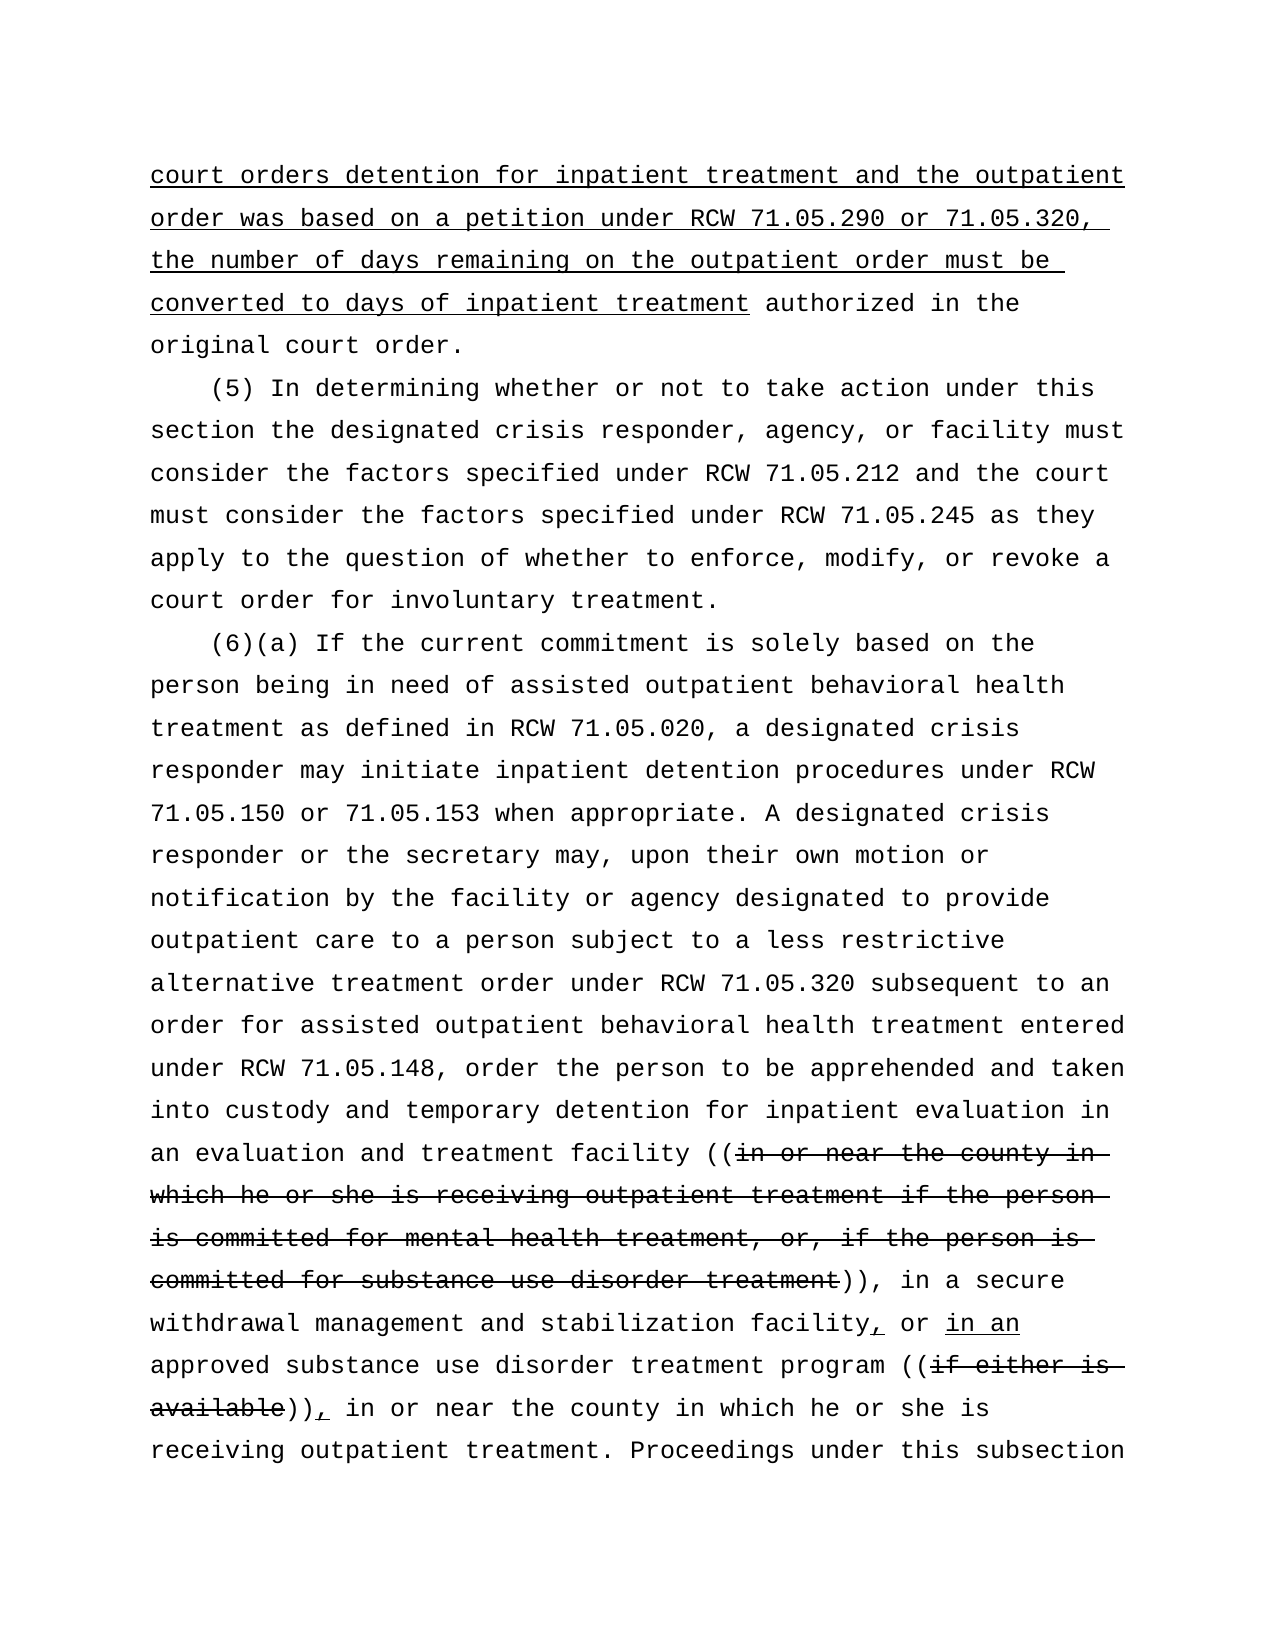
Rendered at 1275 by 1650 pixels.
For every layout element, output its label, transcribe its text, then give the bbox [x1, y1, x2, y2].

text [150, 150, 1125, 186]
text (5) In determining whether or not to take action under this section the designated crisis responder, agency, or facility must consider the factors specified under RCW 71.05.212 and the court must consider the factors specified under RCW 71.05.245 as they apply to the question of whether to enforce, modify, or revoke a court order for involuntary treatment. [150, 362, 1125, 617]
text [150, 617, 1125, 1467]
